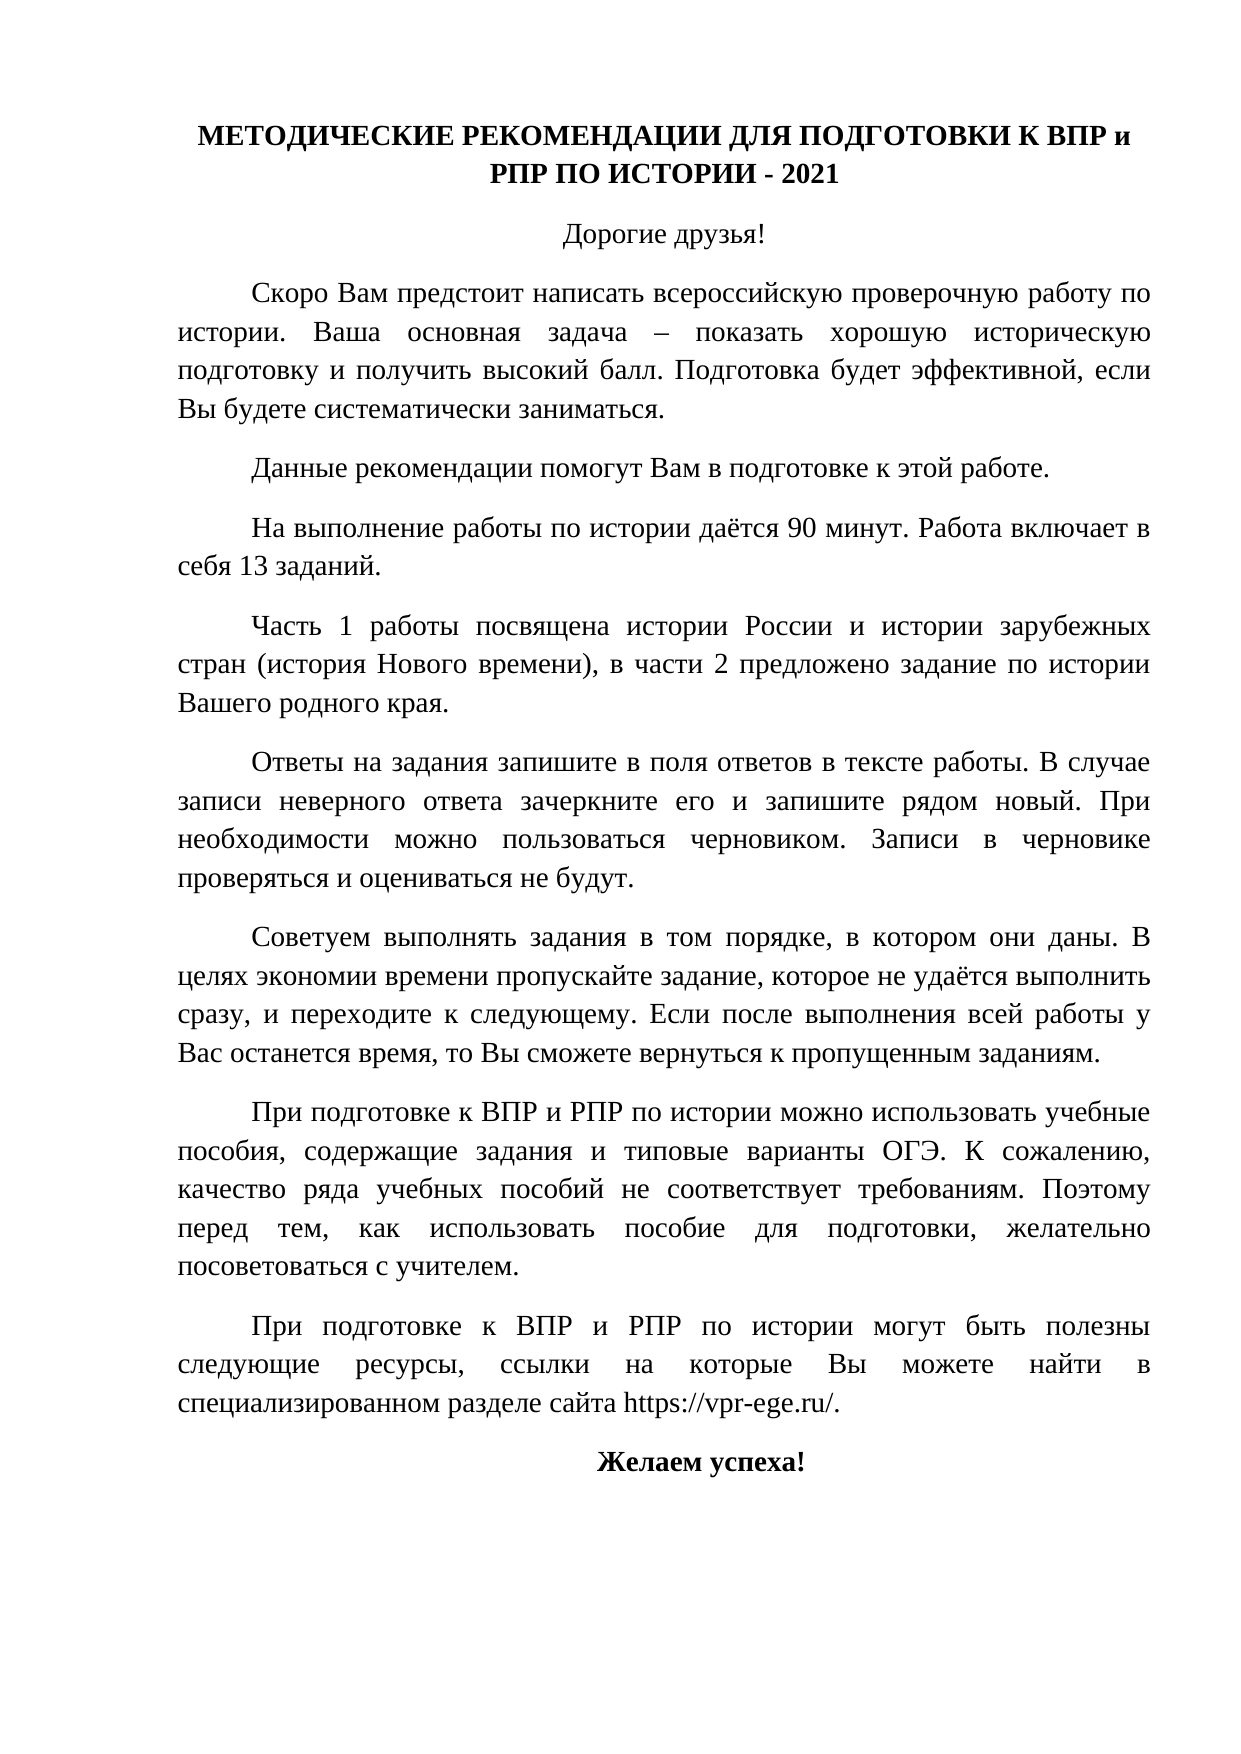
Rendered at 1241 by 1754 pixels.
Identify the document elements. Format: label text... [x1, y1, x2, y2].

text При подготовке к ВПР и РПР по истории можно использовать учебные пособия, содержащие задания и типовые варианты ОГЭ. К сожалению, качество ряда учебных пособий не соответствует требованиям. Поэтому перед тем, как использовать пособие для подготовки, желательно посоветоваться с учителем. [177, 1094, 1152, 1282]
text Данные рекомендации помогут Вам в подготовке к этой работе. [177, 450, 1152, 484]
text МЕТОДИЧЕСКИЕ РЕКОМЕНДАЦИИ ДЛЯ ПОДГОТОВКИ К ВПР и РПР ПО ИСТОРИИ - 2021 [177, 118, 1152, 190]
text Дорогие друзья! [177, 216, 1152, 249]
text Советуем выполнять задания в том порядке, в котором они даны. В целях экономии времени пропускайте задание, которое не удаётся выполнить сразу, и переходите к следующему. Если после выполнения всей работы у Вас останется время, то Вы сможете вернуться к пропущенным заданиям. [177, 919, 1152, 1068]
text Ответы на задания запишите в поля ответов в тексте работы. В случае записи неверного ответа зачеркните его и запишите рядом новый. При необходимости можно пользоваться черновиком. Записи в черновике проверяться и оцениваться не будут. [177, 744, 1152, 893]
text Скоро Вам предстоит написать всероссийскую проверочную работу по истории. Ваша основная задача – показать хорошую историческую подготовку и получить высокий балл. Подготовка будет эффективной, если Вы будете систематически заниматься. [177, 275, 1152, 424]
text На выполнение работы по истории даётся 90 минут. Работа включает в себя 13 заданий. [177, 510, 1152, 582]
text Часть 1 работы посвящена истории России и истории зарубежных стран (история Нового времени), в части 2 предложено задание по истории Вашего родного края. [177, 608, 1152, 718]
text При подготовке к ВПР и РПР по истории могут быть полезны следующие ресурсы, ссылки на которые Вы можете найти в специализированном разделе сайта https://vpr-ege.ru/. [177, 1308, 1152, 1418]
text Желаем успеха! [177, 1444, 1152, 1478]
